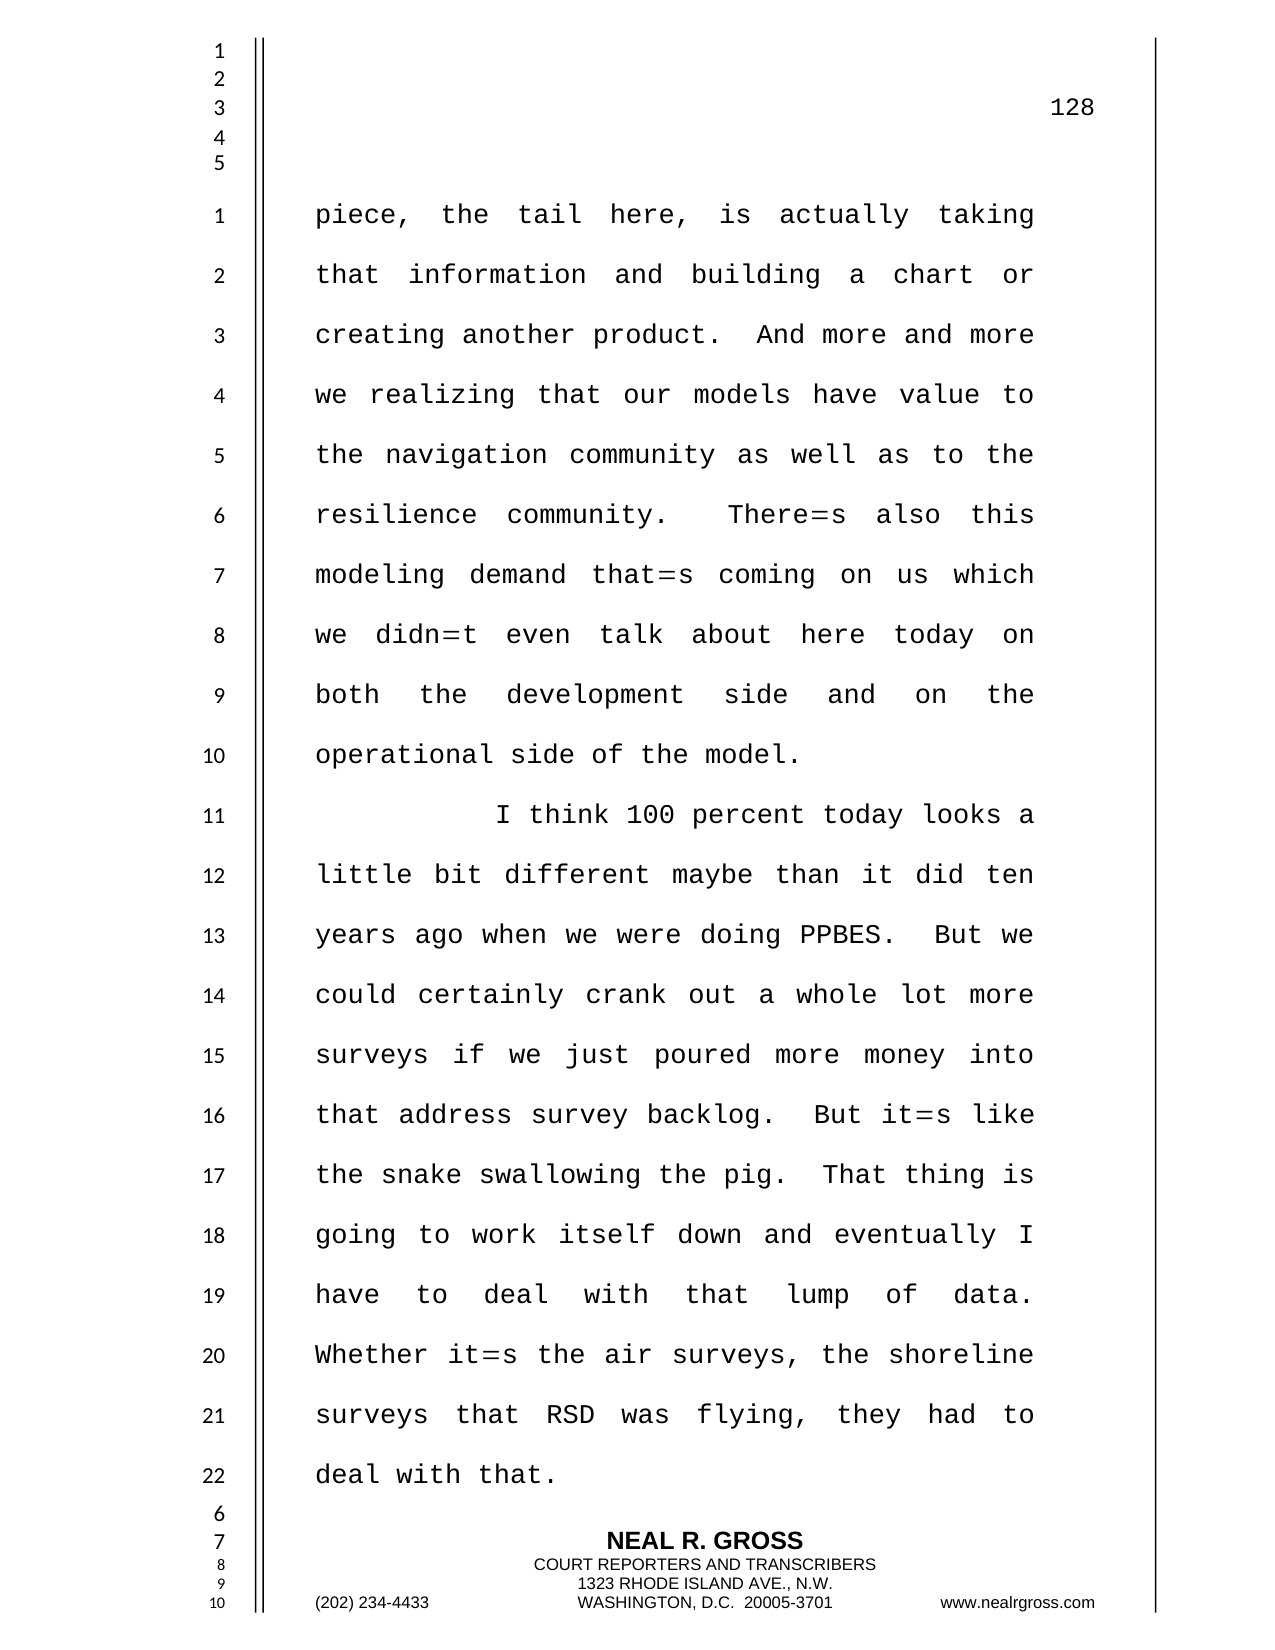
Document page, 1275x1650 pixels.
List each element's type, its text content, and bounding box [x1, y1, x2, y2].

text I think 100 percent today looks a little bit different maybe than it did ten years ago when we were doing PPBES. But we could certainly crank out a whole lot more surveys if we just poured more money into that address survey backlog. But its like the snake swallowing the pig. That thing is going to work itself down and eventually I have to deal with that lump of data. Whether its the air surveys, the shoreline surveys that RSD was flying, they had to deal with that. [315, 776, 1035, 1496]
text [315, 176, 1035, 776]
